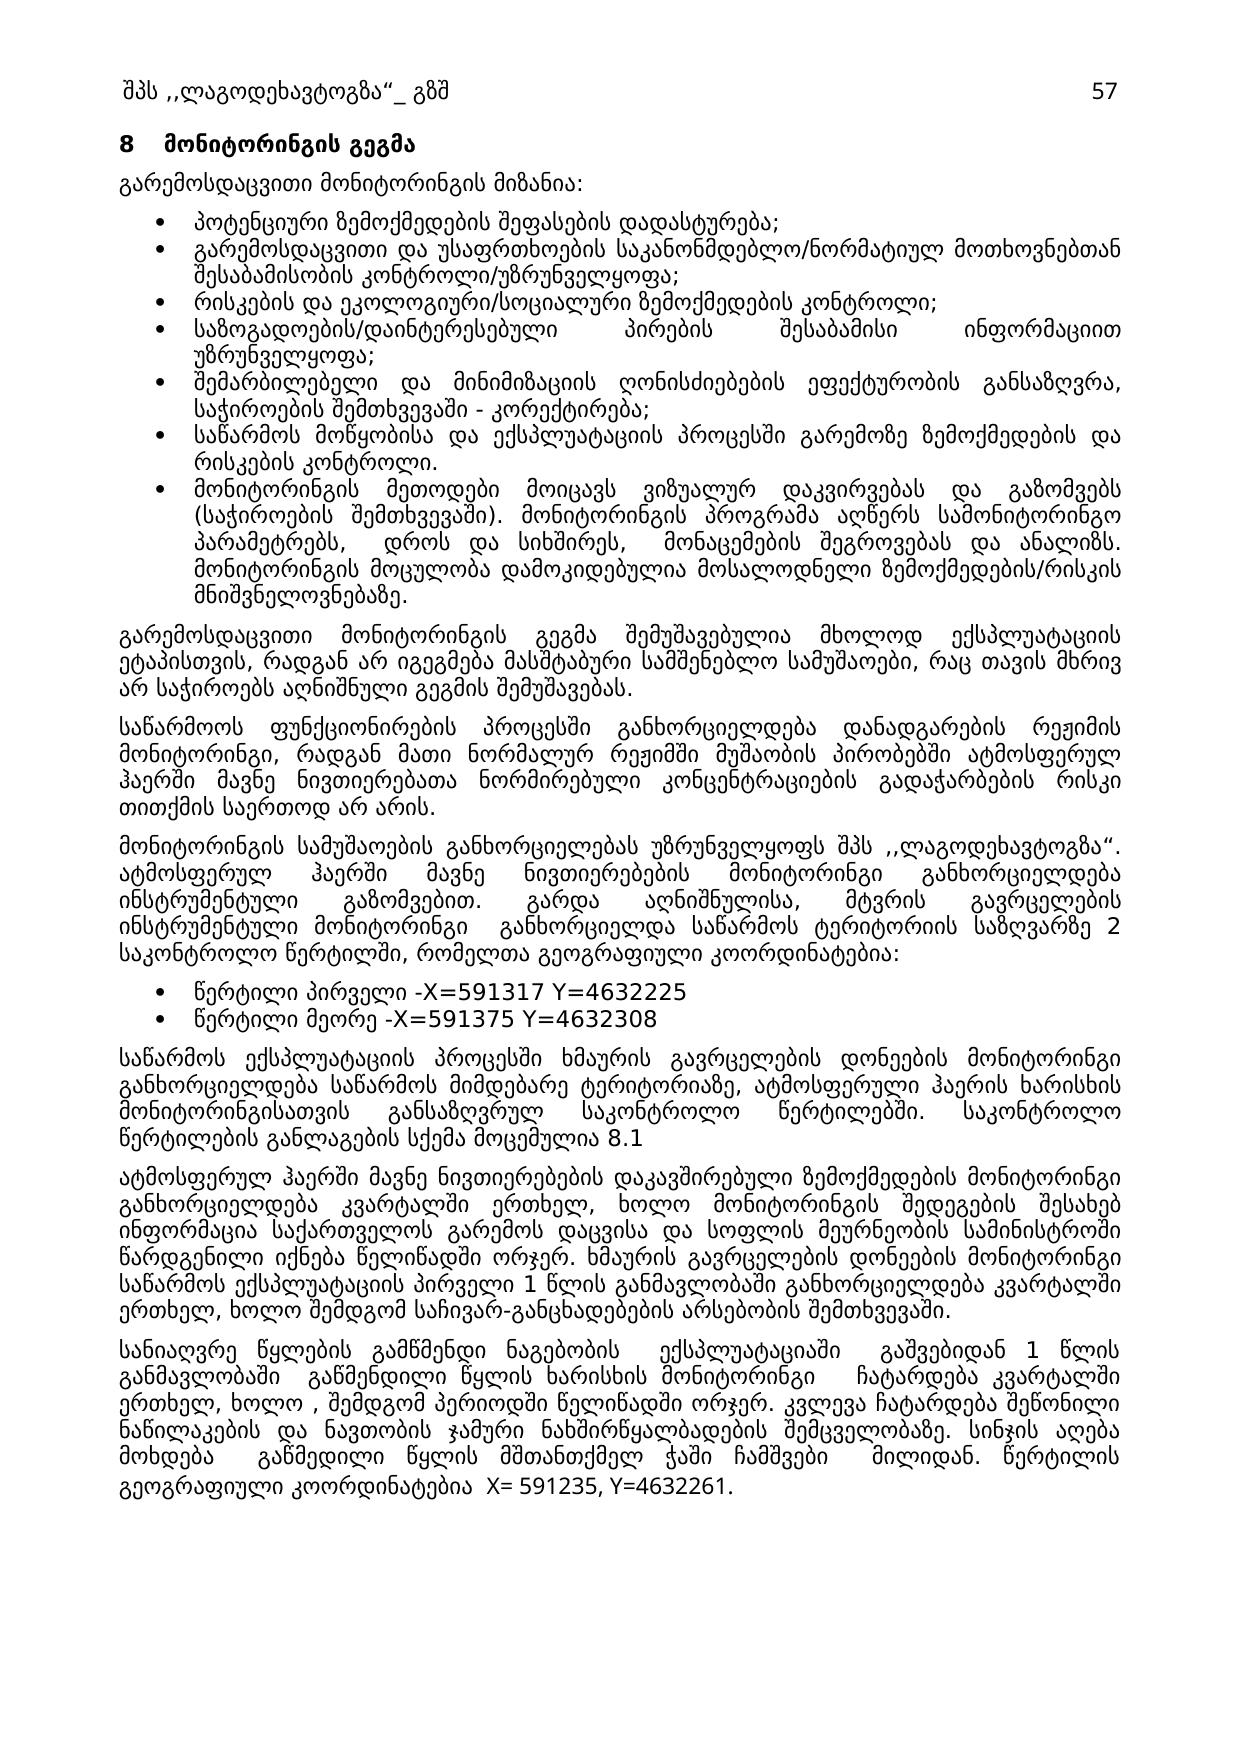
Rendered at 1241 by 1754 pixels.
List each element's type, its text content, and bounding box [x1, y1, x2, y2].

list საზოგადოების/დაინტერესებული პირების შესაბამისი ინფორმაციით უზრუნველყოფა; [156, 316, 1122, 369]
list საწარმოს მოწყობისა და ექსპლუატაციის პროცესში გარემოზე ზემოქმედების და რისკების კონტროლი. [156, 423, 1122, 476]
list წერტილი მეორე -X=591375 Y=4632308 [156, 1006, 1122, 1033]
text საწარმოს ექსპლუატაციის პროცესში ხმაურის გავრცელების დონეების მონიტორინგი განხორციელდება საწარმოს მიმდებარე ტერიტორიაზე, ატმოსფერული ჰაერის ხარისხის მონიტორინგისათვის განსაზღვრულ საკონტროლო წერტილებში. საკონტროლო წერტილების განლაგების სქემა მოცემულია 8.1 [118, 1045, 1122, 1152]
text სანიაღვრე წყლების გამწმენდი ნაგებობის ექსპლუატაციაში გაშვებიდან 1 წლის განმავლობაში გაწმენდილი წყლის ხარისხის მონიტორინგი ჩატარდება კვარტალში ერთხელ, ხოლო , შემდგომ პერიოდში წელიწადში ორჯერ. კვლევა ჩატარდება შეწონილი ნაწილაკების და ნავთობის ჯამური ნახშირწყალბადების შემცველობაზე. სინჯის აღება მოხდება გაწმედილი წყლის მშთანთქმელ ჭაში ჩამშვები მილიდან. წერტილის გეოგრაფიული კოორდინატებია X= 591235, Y=4632261. [118, 1337, 1122, 1501]
subtitle მონიტორინგის გეგმა [118, 131, 1122, 158]
list მონიტორინგის მეთოდები მოიცავს ვიზუალურ დაკვირვებას და გაზომვებს (საჭიროების შემთხვევაში). მონიტორინგის პროგრამა აღწერს სამონიტორინგო პარამეტრებს, დროს და სიხშირეს, მონაცემების შეგროვებას და ანალიზს. მონიტორინგის მოცულობა დამოკიდებულია მოსალოდნელი ზემოქმედების/რისკის მნიშვნელოვნებაზე. [156, 476, 1122, 609]
list პოტენციური ზემოქმედების შეფასების დადასტურება; [156, 209, 1122, 236]
list გარემოსდაცვითი და უსაფრთხოების საკანონმდებლო/ნორმატიულ მოთხოვნებთან შესაბამისობის კონტროლი/უზრუნველყოფა; [156, 236, 1122, 289]
text საწარმოოს ფუნქციონირების პროცესში განხორციელდება დანადგარების რეჟიმის მონიტორინგი, რადგან მათი ნორმალურ რეჟიმში მუშაობის პირობებში ატმოსფერულ ჰაერში მავნე ნივთიერებათა ნორმირებული კონცენტრაციების გადაჭარბების რისკი თითქმის საერთოდ არ არის. [118, 714, 1122, 821]
text ატმოსფერულ ჰაერში მავნე ნივთიერებების დაკავშირებული ზემოქმედების მონიტორინგი განხორციელდება კვარტალში ერთხელ, ხოლო მონიტორინგის შედეგების შესახებ ინფორმაცია საქართველოს გარემოს დაცვისა და სოფლის მეურნეობის სამინისტროში წარდგენილი იქნება წელიწადში ორჯერ. ხმაურის გავრცელების დონეების მონიტორინგი საწარმოს ექსპლუატაციის პირველი 1 წლის განმავლობაში განხორციელდება კვარტალში ერთხელ, ხოლო შემდგომ საჩივარ-განცხადებების არსებობის შემთხვევაში. [118, 1164, 1122, 1324]
list შემარბილებელი და მინიმიზაციის ღონისძიებების ეფექტურობის განსაზღვრა, საჭიროების შემთხვევაში - კორექტირება; [156, 369, 1122, 423]
list წერტილი პირველი -X=591317 Y=4632225 [156, 979, 1122, 1006]
list რისკების და ეკოლოგიური/სოციალური ზემოქმედების კონტროლი; [156, 289, 1122, 316]
text გარემოსდაცვითი მონიტორინგის გეგმა შემუშავებულია მხოლოდ ექსპლუატაციის ეტაპისთვის, რადგან არ იგეგმება მასშტაბური სამშენებლო სამუშაოები, რაც თავის მხრივ არ საჭიროებს აღნიშნული გეგმის შემუშავებას. [118, 622, 1122, 702]
text გარემოსდაცვითი მონიტორინგის მიზანია: [118, 170, 1122, 197]
text მონიტორინგის სამუშაოების განხორციელებას უზრუნველყოფს შპს ,,ლაგოდეხავტოგზა“. ატმოსფერულ ჰაერში მავნე ნივთიერებების მონიტორინგი განხორციელდება ინსტრუმენტული გაზომვებით. გარდა აღნიშნულისა, მტვრის გავრცელების ინსტრუმენტული მონიტორინგი განხორციელდა საწარმოს ტერიტორიის საზღვარზე 2 საკონტროლო წერტილში, რომელთა გეოგრაფიული კოორდინატებია: [118, 833, 1122, 967]
